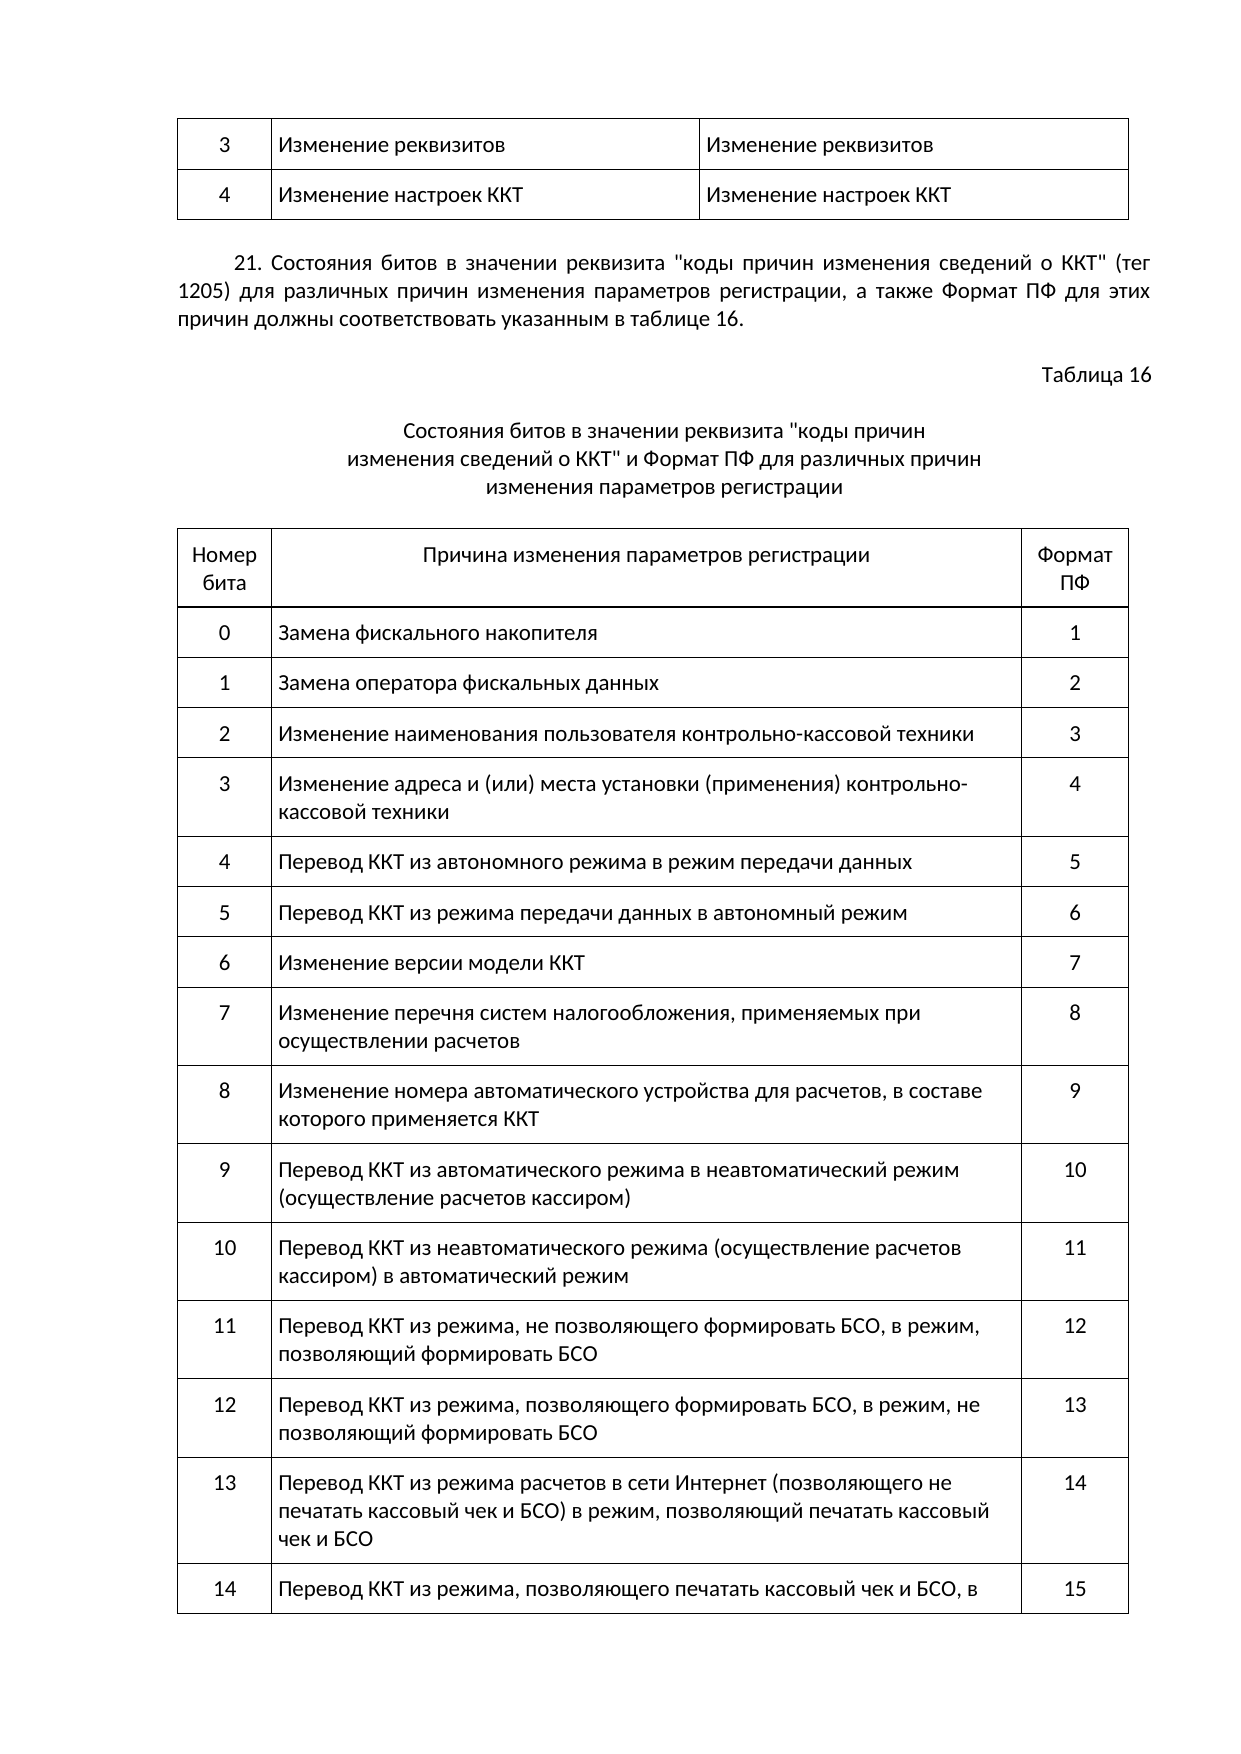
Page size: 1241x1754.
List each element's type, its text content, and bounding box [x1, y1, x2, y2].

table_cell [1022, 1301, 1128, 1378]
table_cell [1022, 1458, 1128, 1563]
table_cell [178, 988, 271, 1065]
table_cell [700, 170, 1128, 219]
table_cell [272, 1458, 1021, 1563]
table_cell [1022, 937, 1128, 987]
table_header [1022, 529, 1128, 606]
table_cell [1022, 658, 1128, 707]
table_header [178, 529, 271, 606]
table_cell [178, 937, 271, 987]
text изменения параметров регистрации [177, 472, 1152, 500]
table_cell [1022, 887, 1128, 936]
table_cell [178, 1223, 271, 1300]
text Состояния битов в значении реквизита "коды причин [177, 416, 1152, 444]
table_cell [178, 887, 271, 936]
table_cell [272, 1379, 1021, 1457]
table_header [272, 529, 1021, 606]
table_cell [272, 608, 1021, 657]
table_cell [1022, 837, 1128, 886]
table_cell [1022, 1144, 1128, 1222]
text 21. Состояния битов в значении реквизита "коды причин изменения сведений о ККТ" (тег 1205) для различных причин изменения параметров регистрации, а также Формат ПФ для этих причин должны соответствовать указанным в таблице 16. [177, 248, 1152, 332]
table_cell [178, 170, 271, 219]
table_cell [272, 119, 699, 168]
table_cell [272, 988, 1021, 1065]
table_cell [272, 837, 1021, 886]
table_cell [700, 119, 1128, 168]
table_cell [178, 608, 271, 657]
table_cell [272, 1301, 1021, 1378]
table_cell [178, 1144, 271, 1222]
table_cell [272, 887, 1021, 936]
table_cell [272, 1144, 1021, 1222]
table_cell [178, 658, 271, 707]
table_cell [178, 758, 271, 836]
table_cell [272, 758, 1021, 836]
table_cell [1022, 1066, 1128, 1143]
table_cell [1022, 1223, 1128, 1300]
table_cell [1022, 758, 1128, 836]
text изменения сведений о ККТ" и Формат ПФ для различных причин [177, 444, 1152, 472]
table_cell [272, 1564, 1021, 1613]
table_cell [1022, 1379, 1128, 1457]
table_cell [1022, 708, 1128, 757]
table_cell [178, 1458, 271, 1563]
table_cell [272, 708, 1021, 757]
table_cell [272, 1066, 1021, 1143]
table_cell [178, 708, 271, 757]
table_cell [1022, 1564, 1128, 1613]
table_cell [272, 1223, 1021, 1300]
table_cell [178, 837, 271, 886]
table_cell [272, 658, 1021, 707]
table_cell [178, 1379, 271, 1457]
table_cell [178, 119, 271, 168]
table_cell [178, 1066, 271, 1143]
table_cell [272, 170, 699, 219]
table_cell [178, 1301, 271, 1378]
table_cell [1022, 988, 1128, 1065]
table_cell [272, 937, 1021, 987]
text Таблица 16 [177, 360, 1152, 388]
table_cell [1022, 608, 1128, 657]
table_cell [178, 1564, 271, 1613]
